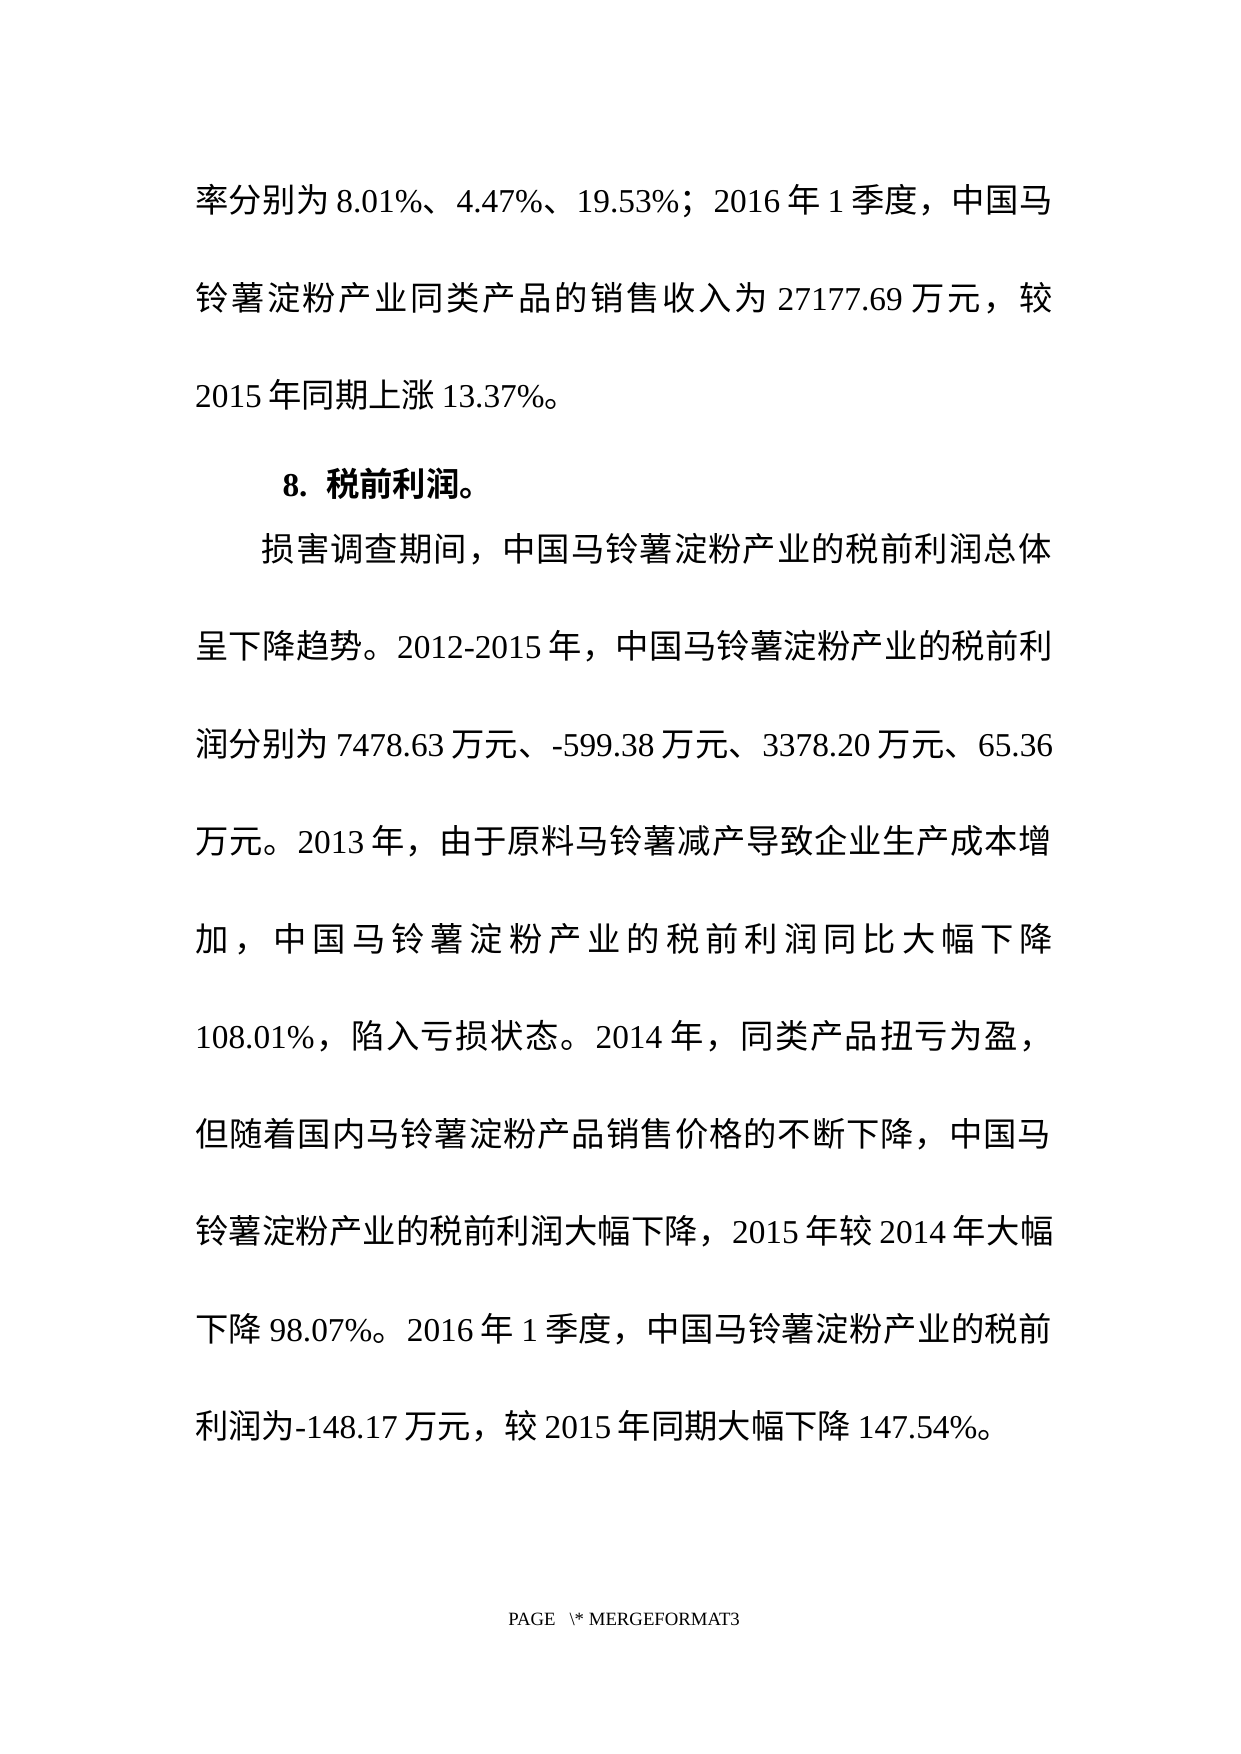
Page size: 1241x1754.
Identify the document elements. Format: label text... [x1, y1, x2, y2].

text 损害调查期间，中国马铃薯淀粉产业的税前利润总体呈下降趋势。2012-2015年，中国马铃薯淀粉产业的税前利润分别为7478.63万元、-599.38万元、3378.20万元、65.36万元。2013年，由于原料马铃薯减产导致企业生产成本增加，中国马铃薯淀粉产业的税前利润同比大幅下降108.01%，陷入亏损状态。2014年，同类产品扭亏为盈，但随着国内马铃薯淀粉产品销售价格的不断下降，中国马铃薯淀粉产业的税前利润大幅下降，2015年较2014年大幅下降98.07%。2016年1季度，中国马铃薯淀粉产业的税前利润为-148.17万元，较2015年同期大幅下降147.54%。 [195, 514, 1053, 1457]
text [195, 165, 1053, 425]
subtitle 税前利润。 [282, 449, 1053, 514]
